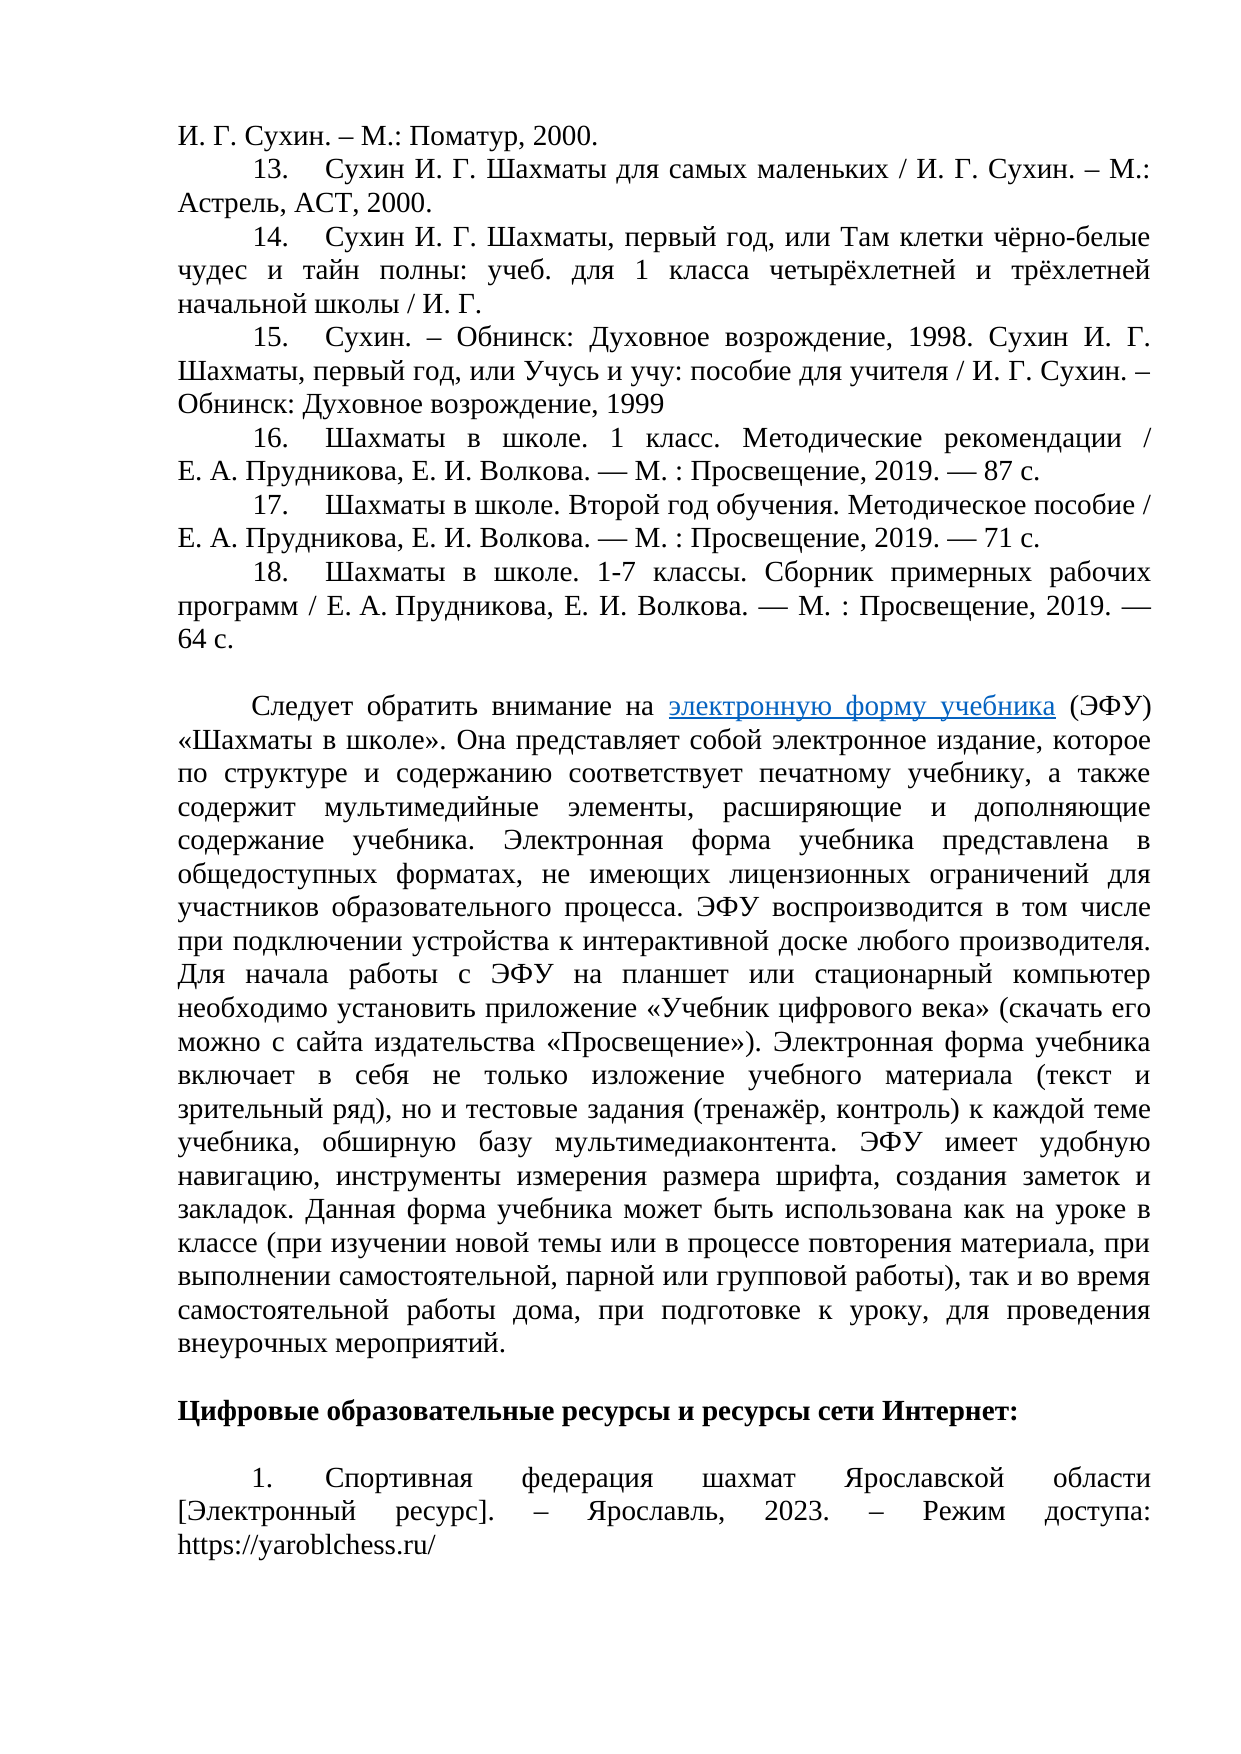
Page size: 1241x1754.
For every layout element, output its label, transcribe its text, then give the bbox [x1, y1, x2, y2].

list Сухин И. Г. Шахматы для самых маленьких / И. Г. Сухин. – М.: Астрель, АСТ, 2000. [177, 152, 1152, 219]
list Сухин. – Обнинск: Духовное возрождение, 1998. Сухин И. Г. Шахматы, первый год, или Учусь и учу: пособие для учителя / И. Г. Сухин. – Обнинск: Духовное возрождение, 1999 [177, 319, 1152, 420]
list Шахматы в школе. 1 класс. Методические рекомендации / Е. А. Прудникова, Е. И. Волкова. — М. : Просвещение, 2019. — 87 с. [177, 420, 1152, 487]
text Следует обратить внимание на электронную форму учебника (ЭФУ) «Шахматы в школе». Она представляет собой электронное издание, которое по структуре и содержанию соответствует печатному учебнику, а также содержит мультимедийные элементы, расширяющие и дополняющие содержание учебника. Электронная форма учебника представлена в общедоступных форматах, не имеющих лицензионных ограничений для участников образовательного процесса. ЭФУ воспроизводится в том числе при подключении устройства к интерактивной доске любого производителя. Для начала работы с ЭФУ на планшет или стационарный компьютер необходимо установить приложение «Учебник цифрового века» (скачать его можно с сайта издательства «Просвещение»). Электронная форма учебника включает в себя не только изложение учебного материала (текст и зрительный ряд), но и тестовые задания (тренажёр, контроль) к каждой теме учебника, обширную базу мультимедиаконтента. ЭФУ имеет удобную навигацию, инструменты измерения размера шрифта, создания заметок и закладок. Данная форма учебника может быть использована как на уроке в классе (при изучении новой темы или в процессе повторения материала, при выполнении самостоятельной, парной или групповой работы), так и во время самостоятельной работы дома, при подготовке к уроку, для проведения внеурочных мероприятий. [177, 688, 1152, 1359]
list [177, 118, 1152, 152]
list Спортивная федерация шахмат Ярославской области [Электронный ресурс]. – Ярославль, 2023. – Режим доступа: https://yaroblchess.ru/ [177, 1460, 1152, 1560]
list Шахматы в школе. Второй год обучения. Методическое пособие / Е. А. Прудникова, Е. И. Волкова. — М. : Просвещение, 2019. — 71 с. [177, 487, 1152, 554]
list Сухин И. Г. Шахматы, первый год, или Там клетки чёрно-белые чудес и тайн полны: учеб. для 1 класса четырёхлетней и трёхлетней начальной школы / И. Г. [177, 219, 1152, 319]
list Шахматы в школе. 1-7 классы. Сборник примерных рабочих программ / Е. А. Прудникова, Е. И. Волкова. — М. : Просвещение, 2019. — 64 с. [177, 554, 1152, 655]
text Цифровые образовательные ресурсы и ресурсы сети Интернет: [177, 1393, 1152, 1426]
